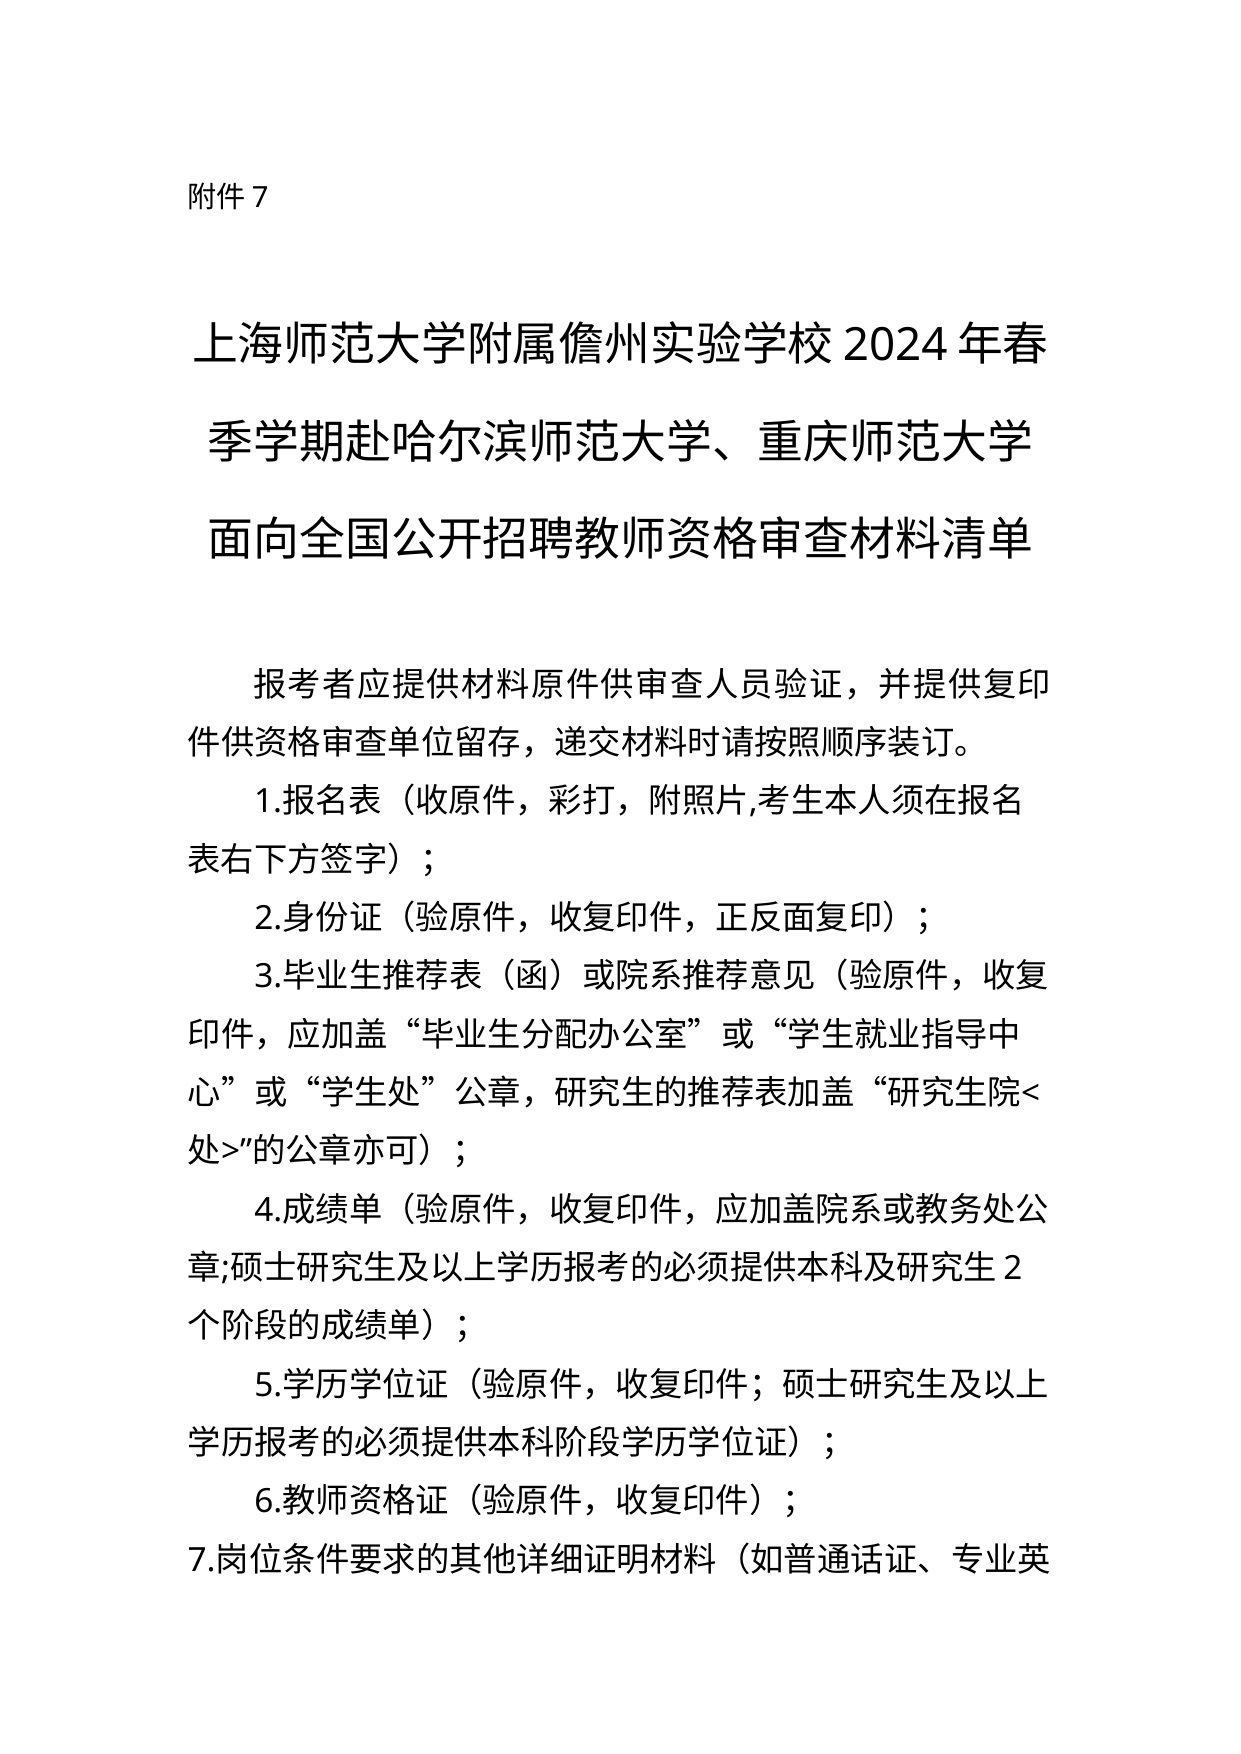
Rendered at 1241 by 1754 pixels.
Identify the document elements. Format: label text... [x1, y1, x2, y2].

text 附件7 [187, 162, 1053, 227]
text 1.报名表（收原件，彩打，附照片,考生本人须在报名表右下方签字）； [187, 766, 1053, 883]
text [187, 1524, 1053, 1589]
text 报考者应提供材料原件供审查人员验证，并提供复印件供资格审查单位留存，递交材料时请按照顺序装订。 [187, 649, 1053, 766]
text 上海师范大学附属儋州实验学校2024年春季学期赴哈尔滨师范大学、重庆师范大学面向全国公开招聘教师资格审查材料清单 [187, 292, 1053, 584]
text 4.成绩单（验原件，收复印件，应加盖院系或教务处公章;硕士研究生及以上学历报考的必须提供本科及研究生2个阶段的成绩单）； [187, 1174, 1053, 1349]
text 2.身份证（验原件，收复印件，正反面复印）； [187, 883, 1053, 941]
text 3.毕业生推荐表（函）或院系推荐意见（验原件，收复印件，应加盖“毕业生分配办公室”或“学生就业指导中心”或“学生处”公章，研究生的推荐表加盖“研究生院<处>”的公章亦可）； [187, 941, 1053, 1174]
text 6.教师资格证（验原件，收复印件）； [187, 1466, 1053, 1524]
text 5.学历学位证（验原件，收复印件；硕士研究生及以上学历报考的必须提供本科阶段学历学位证）； [187, 1349, 1053, 1466]
